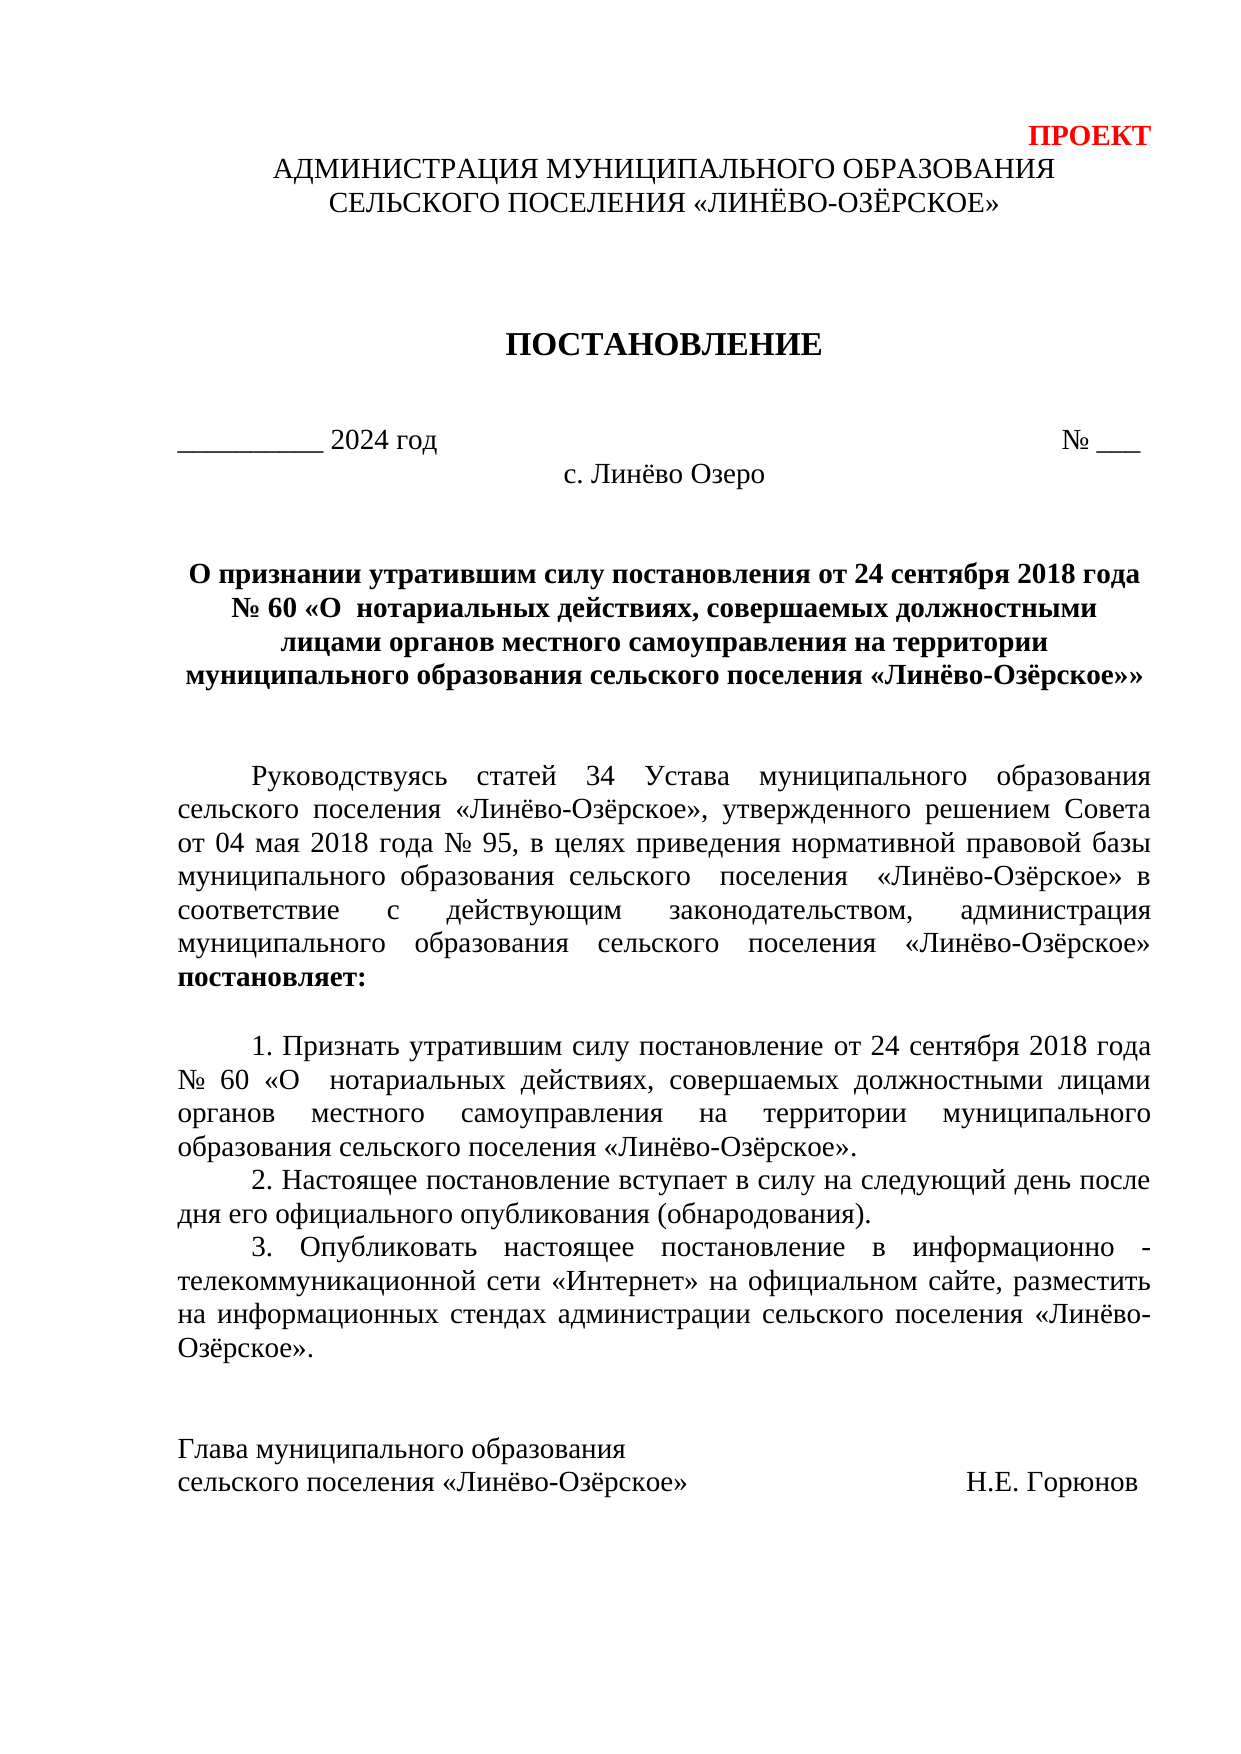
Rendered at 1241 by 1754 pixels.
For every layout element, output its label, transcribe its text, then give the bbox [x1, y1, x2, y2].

text СЕЛЬСКОГО ПОСЕЛЕНИЯ «ЛИНЁВО-ОЗЁРСКОЕ» [177, 185, 1151, 219]
subtitle ПОСТАНОВЛЕНИЕ [177, 324, 1151, 362]
subtitle Руководствуясь статей 34 Устава муниципального образования сельского поселения «Линёво-Озёрское», утвержденного решением Совета от 04 мая 2018 года № 95, в целях приведения нормативной правовой базы муниципального образования сельского поселения «Линёво-Озёрское» в соответствие с действующим законодательством, администрация муниципального образования сельского поселения «Линёво-Озёрское» постановляет: [177, 758, 1152, 993]
text ПРОЕКТ [177, 118, 1151, 152]
title № 60 «О нотариальных действиях, совершаемых должностными лицами органов местного самоуправления на территории муниципального образования сельского поселения «Линёво-Озёрское»» [177, 590, 1152, 691]
text с. Линёво Озеро [177, 456, 1151, 489]
text Глава муниципального образования [177, 1431, 1152, 1464]
text __________ 2024 год № ___ [177, 422, 1151, 456]
text 2. Настоящее постановление вступает в силу на следующий день после дня его официального опубликования (обнародования). [177, 1162, 1152, 1229]
title 3. Опубликовать настоящее постановление в информационно - телекоммуникационной сети «Интернет» на официальном сайте, разместить на информационных стендах администрации сельского поселения «Линёво-Озёрское». [177, 1229, 1152, 1364]
text О признании утратившим силу постановления от 24 сентября 2018 года [177, 557, 1152, 590]
title 1. Признать утратившим силу постановление от 24 сентября 2018 года № 60 «О нотариальных действиях, совершаемых должностными лицами органов местного самоуправления на территории муниципального образования сельского поселения «Линёво-Озёрское». [177, 1028, 1152, 1162]
text сельского поселения «Линёво-Озёрское» Н.Е. Горюнов [177, 1464, 1152, 1498]
text АДМИНИСТРАЦИЯ МУНИЦИПАЛЬНОГО ОБРАЗОВАНИЯ [177, 152, 1151, 185]
